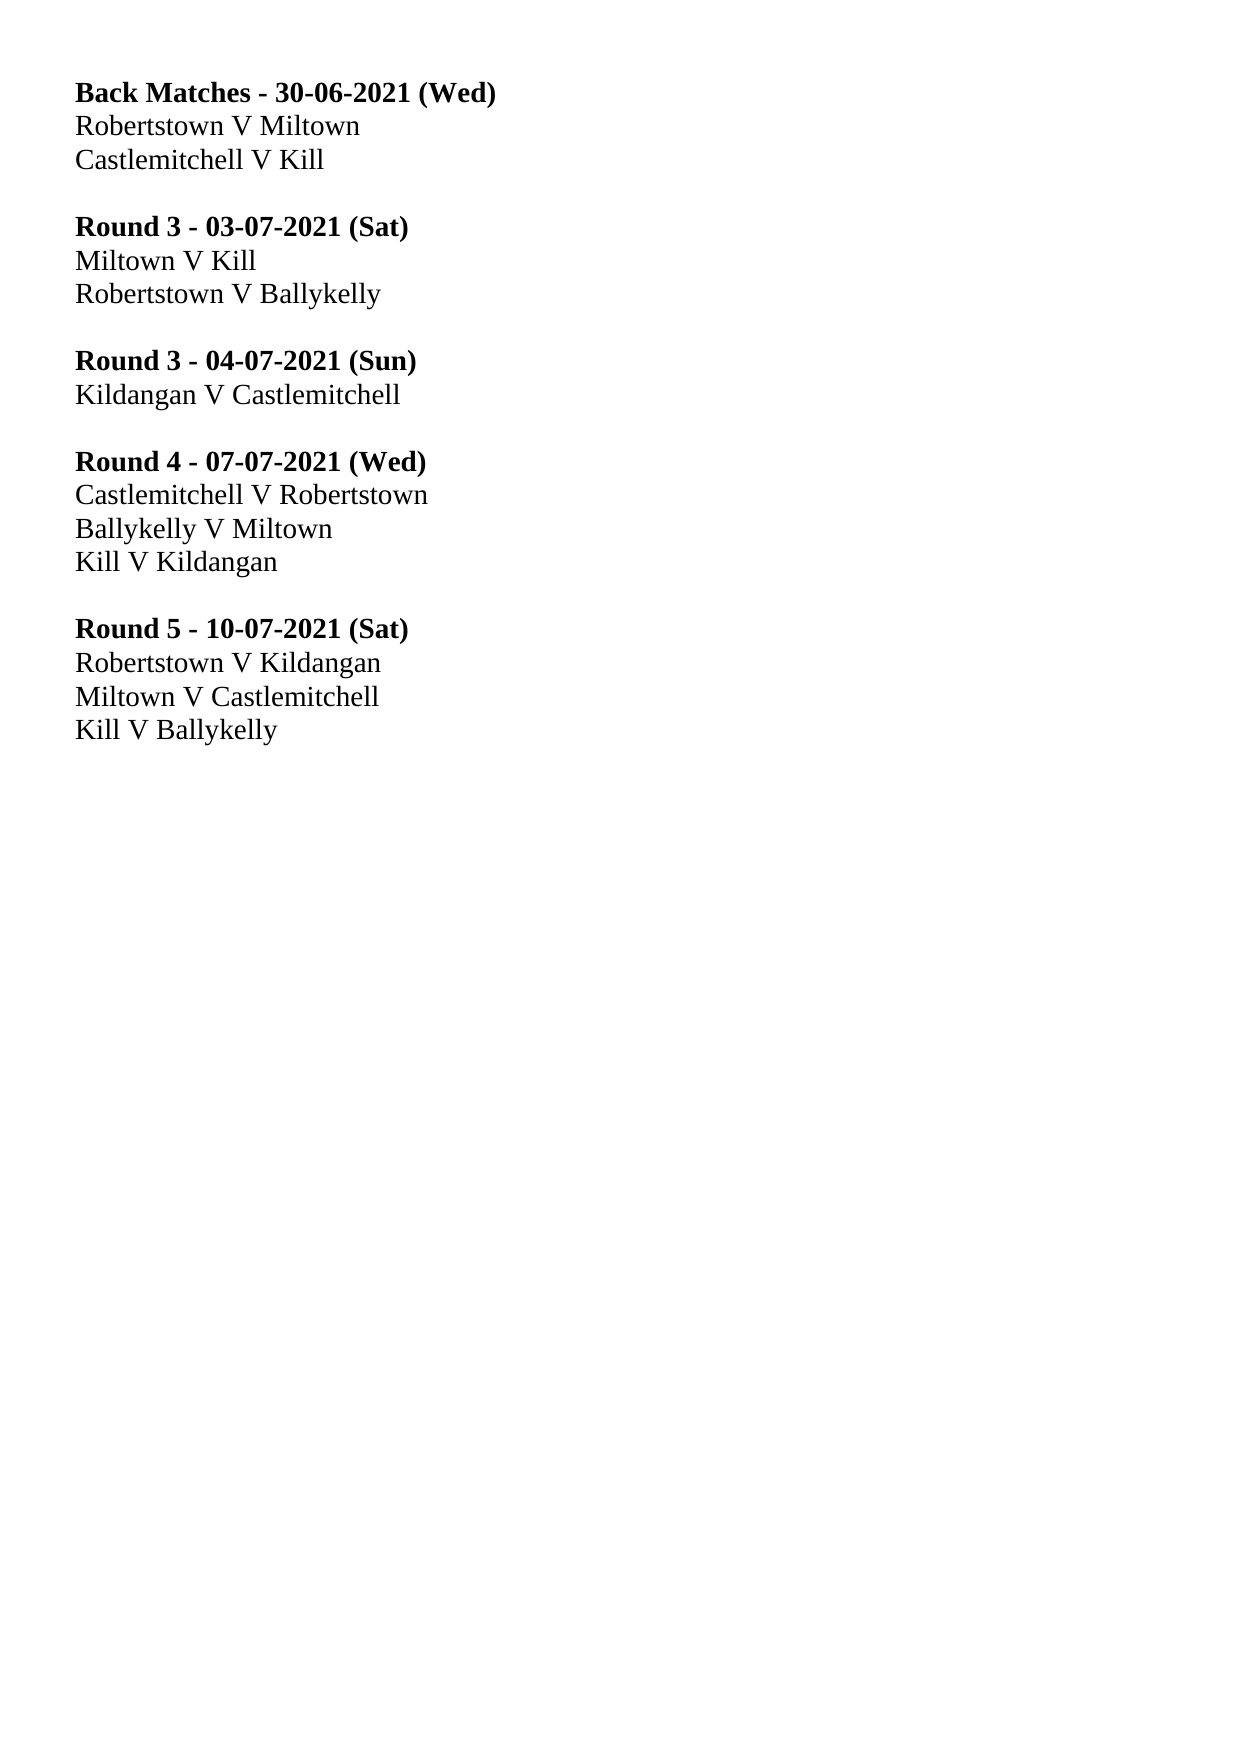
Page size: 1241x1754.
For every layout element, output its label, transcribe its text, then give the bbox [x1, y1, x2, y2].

text Robertstown V Ballykelly [75, 276, 1165, 310]
text Round 3 - 04-07-2021 (Sun) [75, 343, 1165, 377]
text Kill V Ballykelly [75, 712, 1165, 746]
text Ballykelly V Miltown [75, 511, 1165, 544]
text Miltown V Kill [75, 243, 1165, 276]
text Round 4 - 07-07-2021 (Wed) [75, 444, 1165, 477]
text Kill V Kildangan [75, 544, 1165, 578]
text Round 5 - 10-07-2021 (Sat) [75, 612, 1165, 645]
text Round 3 - 03-07-2021 (Sat) [75, 209, 1165, 243]
text Miltown V Castlemitchell [75, 679, 1165, 712]
text Robertstown V Miltown [75, 108, 1165, 142]
text Castlemitchell V Kill [75, 142, 1165, 176]
text Kildangan V Castlemitchell [75, 377, 1165, 410]
text Back Matches - 30-06-2021 (Wed) [75, 75, 1165, 108]
text Castlemitchell V Robertstown [75, 477, 1165, 511]
text Robertstown V Kildangan [75, 645, 1165, 679]
